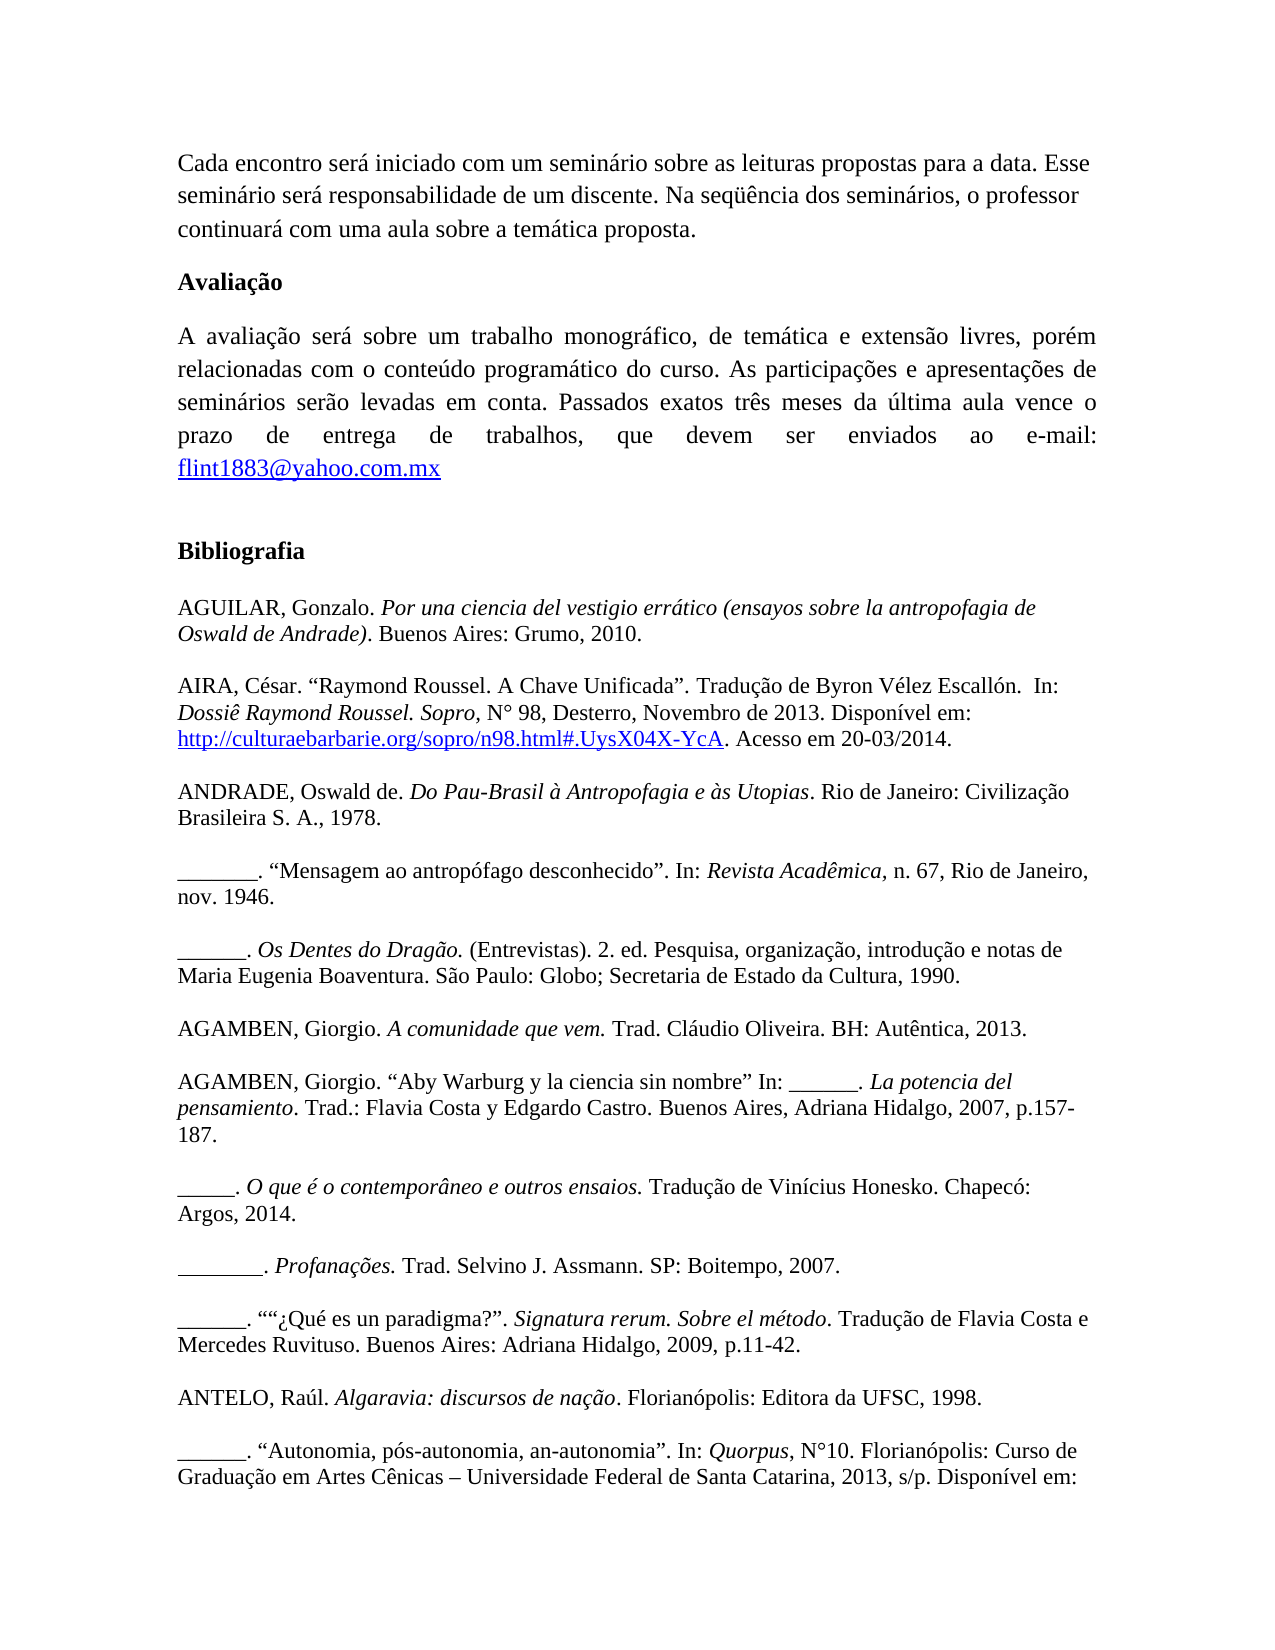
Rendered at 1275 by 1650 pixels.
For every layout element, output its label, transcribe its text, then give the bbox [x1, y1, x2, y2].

text ______. Os Dentes do Dragão. (Entrevistas). 2. ed. Pesquisa, organização, introdução e notas de Maria Eugenia Boaventura. São Paulo: Globo; Secretaria de Estado da Cultura, 1990. [177, 936, 1098, 989]
text AGAMBEN, Giorgio. A comunidade que vem. Trad. Cláudio Oliveira. BH: Autêntica, 2013. [177, 1015, 1098, 1042]
text ANDRADE, Oswald de. Do Pau-Brasil à Antropofagia e às Utopias. Rio de Janeiro: Civilização Brasileira S. A., 1978. [177, 778, 1098, 831]
text _____. O que é o contemporâneo e outros ensaios. Tradução de Vinícius Honesko. Chapecó: Argos, 2014. [177, 1173, 1098, 1226]
text AIRA, César. “Raymond Roussel. A Chave Unificada”. Tradução de Byron Vélez Escallón. In: Dossiê Raymond Roussel. Sopro, N° 98, Desterro, Novembro de 2013. Disponível em: http://culturaebarbarie.org/sopro/n98.html#.UysX04X-YcA. Acesso em 20-03/2014. [177, 673, 1098, 752]
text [177, 1437, 1098, 1489]
text ANTELO, Raúl. Algaravia: discursos de nação. Florianópolis: Editora da UFSC, 1998. [177, 1384, 1098, 1411]
text _______. “Mensagem ao antropófago desconhecido”. In: Revista Acadêmica, n. 67, Rio de Janeiro, nov. 1946. [177, 857, 1098, 910]
text Bibliografia [177, 536, 1098, 565]
text AGAMBEN, Giorgio. “Aby Warburg y la ciencia sin nombre” In: ______. La potencia del pensamiento. Trad.: Flavia Costa y Edgardo Castro. Buenos Aires, Adriana Hidalgo, 2007, p.157-187. [177, 1068, 1098, 1147]
text Cada encontro será iniciado com um seminário sobre as leituras propostas para a data. Esse seminário será responsabilidade de um discente. Na seqüência dos seminários, o professor continuará com uma aula sobre a temática proposta. [177, 148, 1098, 242]
text A avaliação será sobre um trabalho monográfico, de temática e extensão livres, porém relacionadas com o conteúdo programático do curso. As participações e apresentações de seminários serão levadas em conta. Passados exatos três meses da última aula vence o prazo de entrega de trabalhos, que devem ser enviados ao e-mail: flint1883@yahoo.com.mx [177, 321, 1098, 482]
text Avaliação [177, 267, 1098, 296]
text . Profanações. Trad. Selvino J. Assmann. SP: Boitempo, 2007. [177, 1252, 1098, 1279]
text AGUILAR, Gonzalo. Por una ciencia del vestigio errático (ensayos sobre la antropofagia de Oswald de Andrade). Buenos Aires: Grumo, 2010. [177, 593, 1098, 646]
text ______. ““¿Qué es un paradigma?”. Signatura rerum. Sobre el método. Tradução de Flavia Costa e Mercedes Ruvituso. Buenos Aires: Adriana Hidalgo, 2009, p.11-42. [177, 1305, 1098, 1358]
